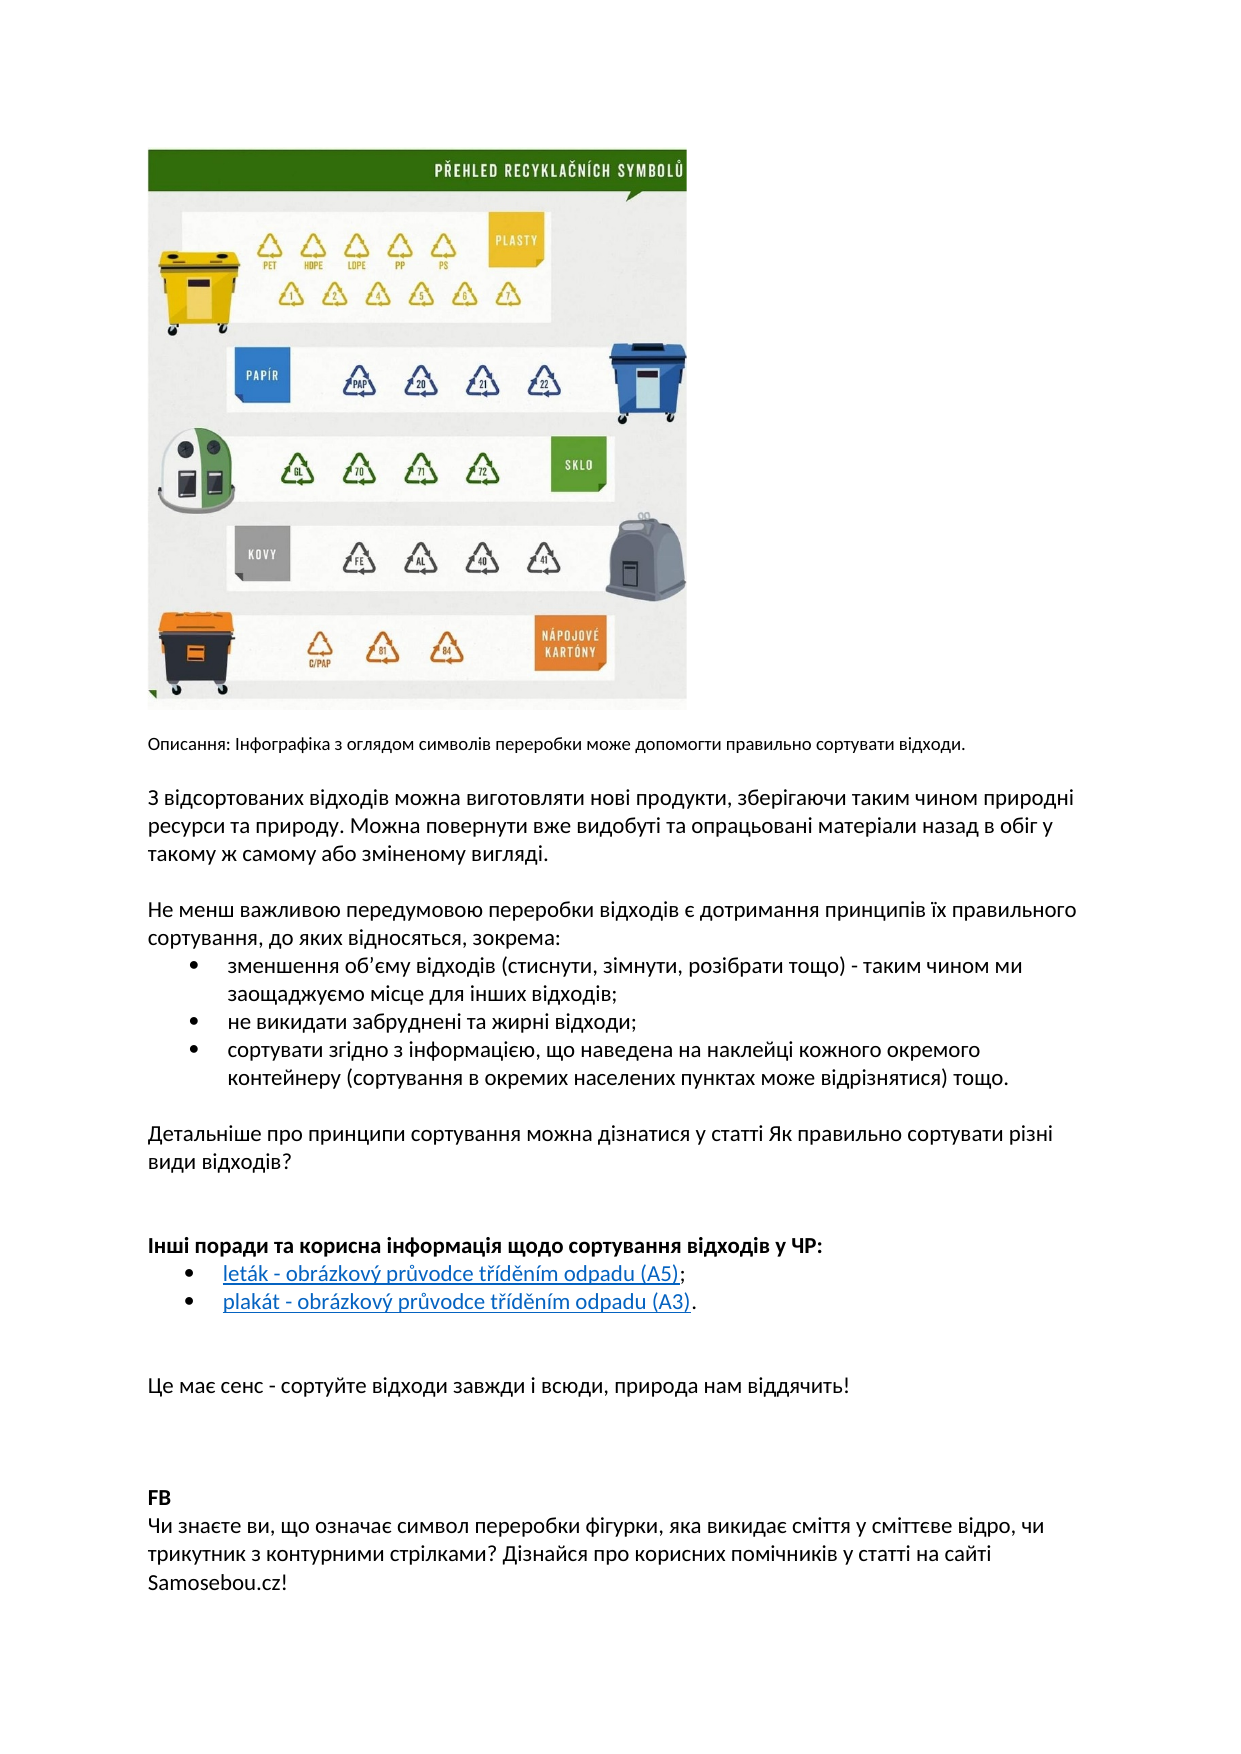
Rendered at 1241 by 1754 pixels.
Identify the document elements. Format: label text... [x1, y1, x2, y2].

picture [147, 147, 687, 710]
text FB Чи знаєте ви, що означає символ переробки фігурки, яка викидає сміття у сміттєве відро, чи трикутник з контурними стрілками? Дізнайся про корисних помічників у статті на сайті Samosebou.cz! [148, 1483, 1093, 1596]
text Не менш важливою передумовою переробки відходів є дотримання принципів їх правильного сортування, до яких відносяться, зокрема: [148, 895, 1093, 951]
list plakát - obrázkový průvodce tříděním odpadu (A3). [185, 1287, 1093, 1315]
text Це має сенс - сортуйте відходи завжди і всюди, природа нам віддячить! [148, 1371, 1093, 1399]
list leták - obrázkový průvodce tříděním odpadu (A5); [185, 1259, 1093, 1287]
list зменшення об’єму відходів (стиснути, зімнути, розібрати тощо) - таким чином ми заощаджуємо місце для інших відходів; [190, 951, 1093, 1007]
text Інші поради та корисна інформація щодо сортування відходів у ЧР: [148, 1203, 1093, 1259]
list не викидати забруднені та жирні відходи; [190, 1007, 1093, 1035]
text Детальніше про принципи сортування можна дізнатися у статті Як правильно сортувати різні види відходів? [148, 1091, 1093, 1175]
text З відсортованих відходів можна виготовляти нові продукти, зберігаючи таким чином природні ресурси та природу. Можна повернути вже видобуті та опрацьовані матеріали назад в обіг у такому ж самому або зміненому вигляді. [148, 783, 1093, 895]
text Описання: Інфографіка з оглядом символів переробки може допомогти правильно сортувати відходи. [148, 732, 1093, 755]
list сортувати згідно з інформацією, що наведена на наклейці кожного окремого контейнеру (сортування в окремих населених пунктах може відрізнятися) тощо. [190, 1035, 1093, 1091]
